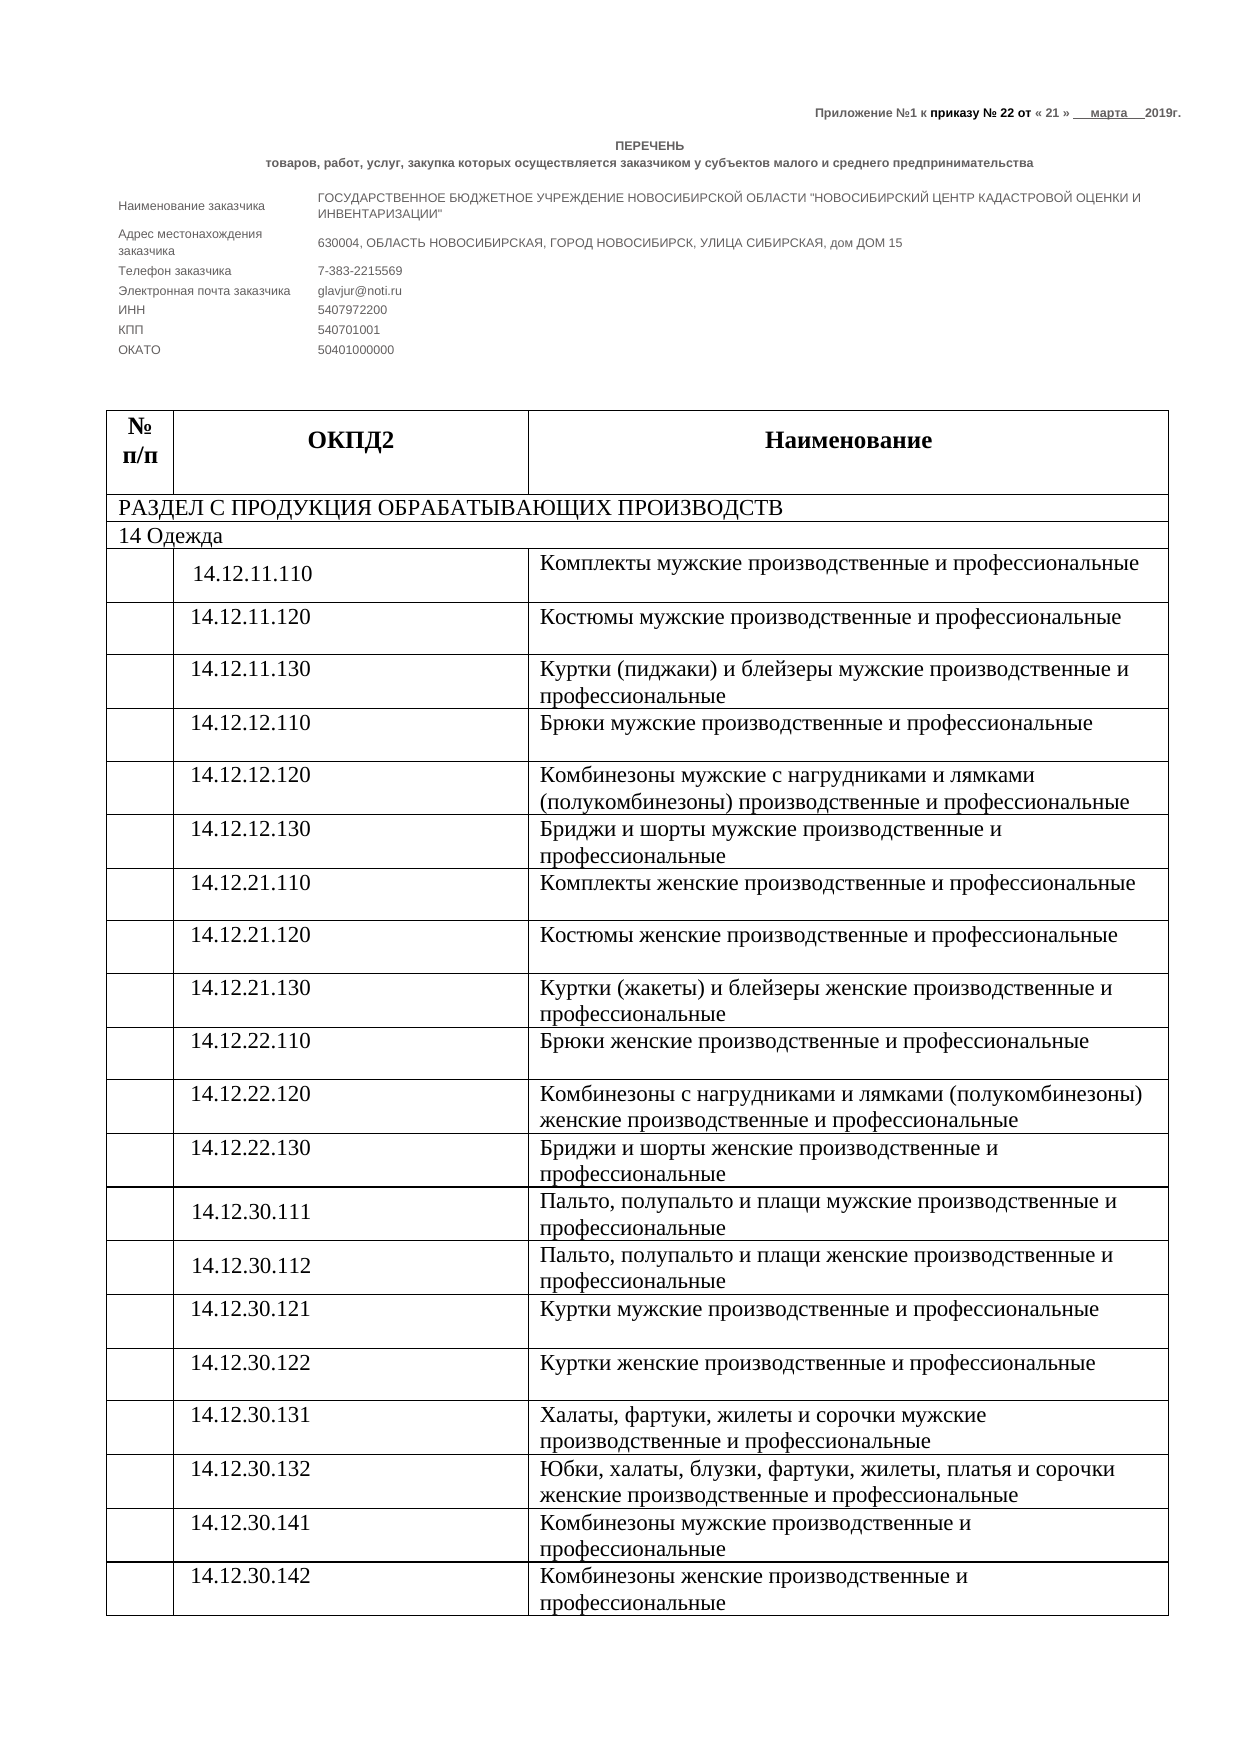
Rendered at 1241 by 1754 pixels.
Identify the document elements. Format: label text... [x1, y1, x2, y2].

table_cell 50401000000 [316, 339, 1179, 358]
table_cell 14.12.21.110 [174, 869, 528, 920]
table_cell 14.12.30.121 [174, 1295, 528, 1348]
table_cell Куртки женские производственные и профессиональные [529, 1349, 1168, 1400]
table_cell Комплекты женские производственные и профессиональные [529, 869, 1168, 920]
table_cell 14.12.12.130 [174, 815, 528, 868]
table_cell [107, 1295, 173, 1348]
table_cell Куртки (пиджаки) и блейзеры мужские производственные и профессиональные [529, 655, 1168, 708]
table_cell Телефон заказчика [117, 260, 316, 279]
table_cell 14.12.30.131 [174, 1401, 528, 1454]
table_cell 14.12.30.132 [174, 1455, 528, 1508]
table_cell Комплекты мужские производственные и профессиональные [529, 549, 1168, 602]
table_cell [107, 974, 173, 1027]
table_cell Комбинезоны женские производственные и профессиональные [529, 1563, 1168, 1615]
text Приложение №1 к приказу № 22 от « 21 » марта 2019г. [118, 103, 1181, 120]
table_cell 14.12.22.120 [174, 1080, 528, 1133]
table_cell [174, 1188, 528, 1240]
table_cell 14.12.21.120 [174, 921, 528, 973]
table_cell 14.12.12.120 [174, 762, 528, 814]
table_cell Комбинезоны мужские с нагрудниками и лямками (полукомбинезоны) производственные и профессиональные [529, 762, 1168, 814]
table_cell [107, 1028, 173, 1079]
table_cell [107, 815, 173, 868]
table_cell 7-383-2215569 [316, 260, 1179, 279]
table_cell [174, 1241, 528, 1294]
table_cell Комбинезоны с нагрудниками и лямками (полукомбинезоны) женские производственные и профессиональные [529, 1080, 1168, 1133]
table_cell 14.12.12.110 [174, 709, 528, 761]
table_cell [107, 603, 173, 654]
table_cell 14.12.30.122 [174, 1349, 528, 1400]
table_cell Брюки мужские производственные и профессиональные [529, 709, 1168, 761]
table_cell 540701001 [316, 319, 1179, 339]
table_cell Юбки, халаты, блузки, фартуки, жилеты, платья и сорочки женские производственные и профессиональные [529, 1455, 1168, 1508]
table_cell 14.12.21.130 [174, 974, 528, 1027]
table_cell [107, 1188, 173, 1240]
table_cell [107, 1134, 173, 1186]
table_cell [107, 709, 173, 761]
table_cell [107, 1349, 173, 1400]
table_cell [107, 1455, 173, 1508]
table_cell Куртки (жакеты) и блейзеры женские производственные и профессиональные [529, 974, 1168, 1027]
table_header Наименование [529, 411, 1168, 493]
table_cell [107, 921, 173, 973]
table_cell Костюмы женские производственные и профессиональные [529, 921, 1168, 973]
table_cell 14.12.11.120 [174, 603, 528, 654]
table_cell [174, 549, 528, 602]
table_cell 630004, ОБЛАСТЬ НОВОСИБИРСКАЯ, ГОРОД НОВОСИБИРСК, УЛИЦА СИБИРСКАЯ, дом ДОМ 15 [316, 223, 1179, 259]
table_cell 14.12.22.130 [174, 1134, 528, 1186]
table_cell [107, 549, 173, 602]
table_cell 14 Одежда [107, 522, 1168, 548]
table_cell 14.12.11.130 [174, 655, 528, 708]
text ПЕРЕЧЕНЬ [118, 137, 1181, 153]
table_cell [107, 1509, 173, 1561]
table_cell 5407972200 [316, 299, 1179, 319]
text товаров, работ, услуг, закупка которых осуществляется заказчиком у субъектов малого и среднего предпринимательства [118, 153, 1181, 170]
table_header ОКПД2 [174, 411, 528, 493]
table_cell Костюмы мужские производственные и профессиональные [529, 603, 1168, 654]
table_cell [107, 655, 173, 708]
table_header № п/п [107, 411, 173, 493]
table_cell Пальто, полупальто и плащи мужские производственные и профессиональные [529, 1188, 1168, 1240]
table_header ГОСУДАРСТВЕННОЕ БЮДЖЕТНОЕ УЧРЕЖДЕНИЕ НОВОСИБИРСКОЙ ОБЛАСТИ "НОВОСИБИРСКИЙ ЦЕНТР КАДАСТРОВОЙ ОЦЕНКИ И ИНВЕНТАРИЗАЦИИ" [316, 187, 1179, 223]
table_cell Бриджи и шорты мужские производственные и профессиональные [529, 815, 1168, 868]
table_header Наименование заказчика [117, 187, 316, 223]
table_cell [107, 869, 173, 920]
table_cell Адрес местонахождения заказчика [117, 223, 316, 259]
table_cell РАЗДЕЛ C ПРОДУКЦИЯ ОБРАБАТЫВАЮЩИХ ПРОИЗВОДСТВ [107, 495, 1168, 521]
table_cell Комбинезоны мужские производственные и профессиональные [529, 1509, 1168, 1561]
table_cell КПП [117, 319, 316, 339]
table_cell Брюки женские производственные и профессиональные [529, 1028, 1168, 1079]
table_cell Куртки мужские производственные и профессиональные [529, 1295, 1168, 1348]
table_cell [107, 762, 173, 814]
table_cell [107, 1080, 173, 1133]
table_cell [107, 1401, 173, 1454]
table_cell Электронная почта заказчика [117, 279, 316, 299]
table_cell 14.12.30.141 [174, 1509, 528, 1561]
table_cell [107, 1563, 173, 1615]
table_cell [107, 1241, 173, 1294]
table_cell Пальто, полупальто и плащи женские производственные и профессиональные [529, 1241, 1168, 1294]
table_cell glavjur@noti.ru [316, 279, 1179, 299]
table_cell ОКАТО [117, 339, 316, 358]
table_cell Бриджи и шорты женские производственные и профессиональные [529, 1134, 1168, 1186]
table_cell 14.12.30.142 [174, 1563, 528, 1615]
table_cell 14.12.22.110 [174, 1028, 528, 1079]
table_cell ИНН [117, 299, 316, 319]
table_cell Халаты, фартуки, жилеты и сорочки мужские производственные и профессиональные [529, 1401, 1168, 1454]
